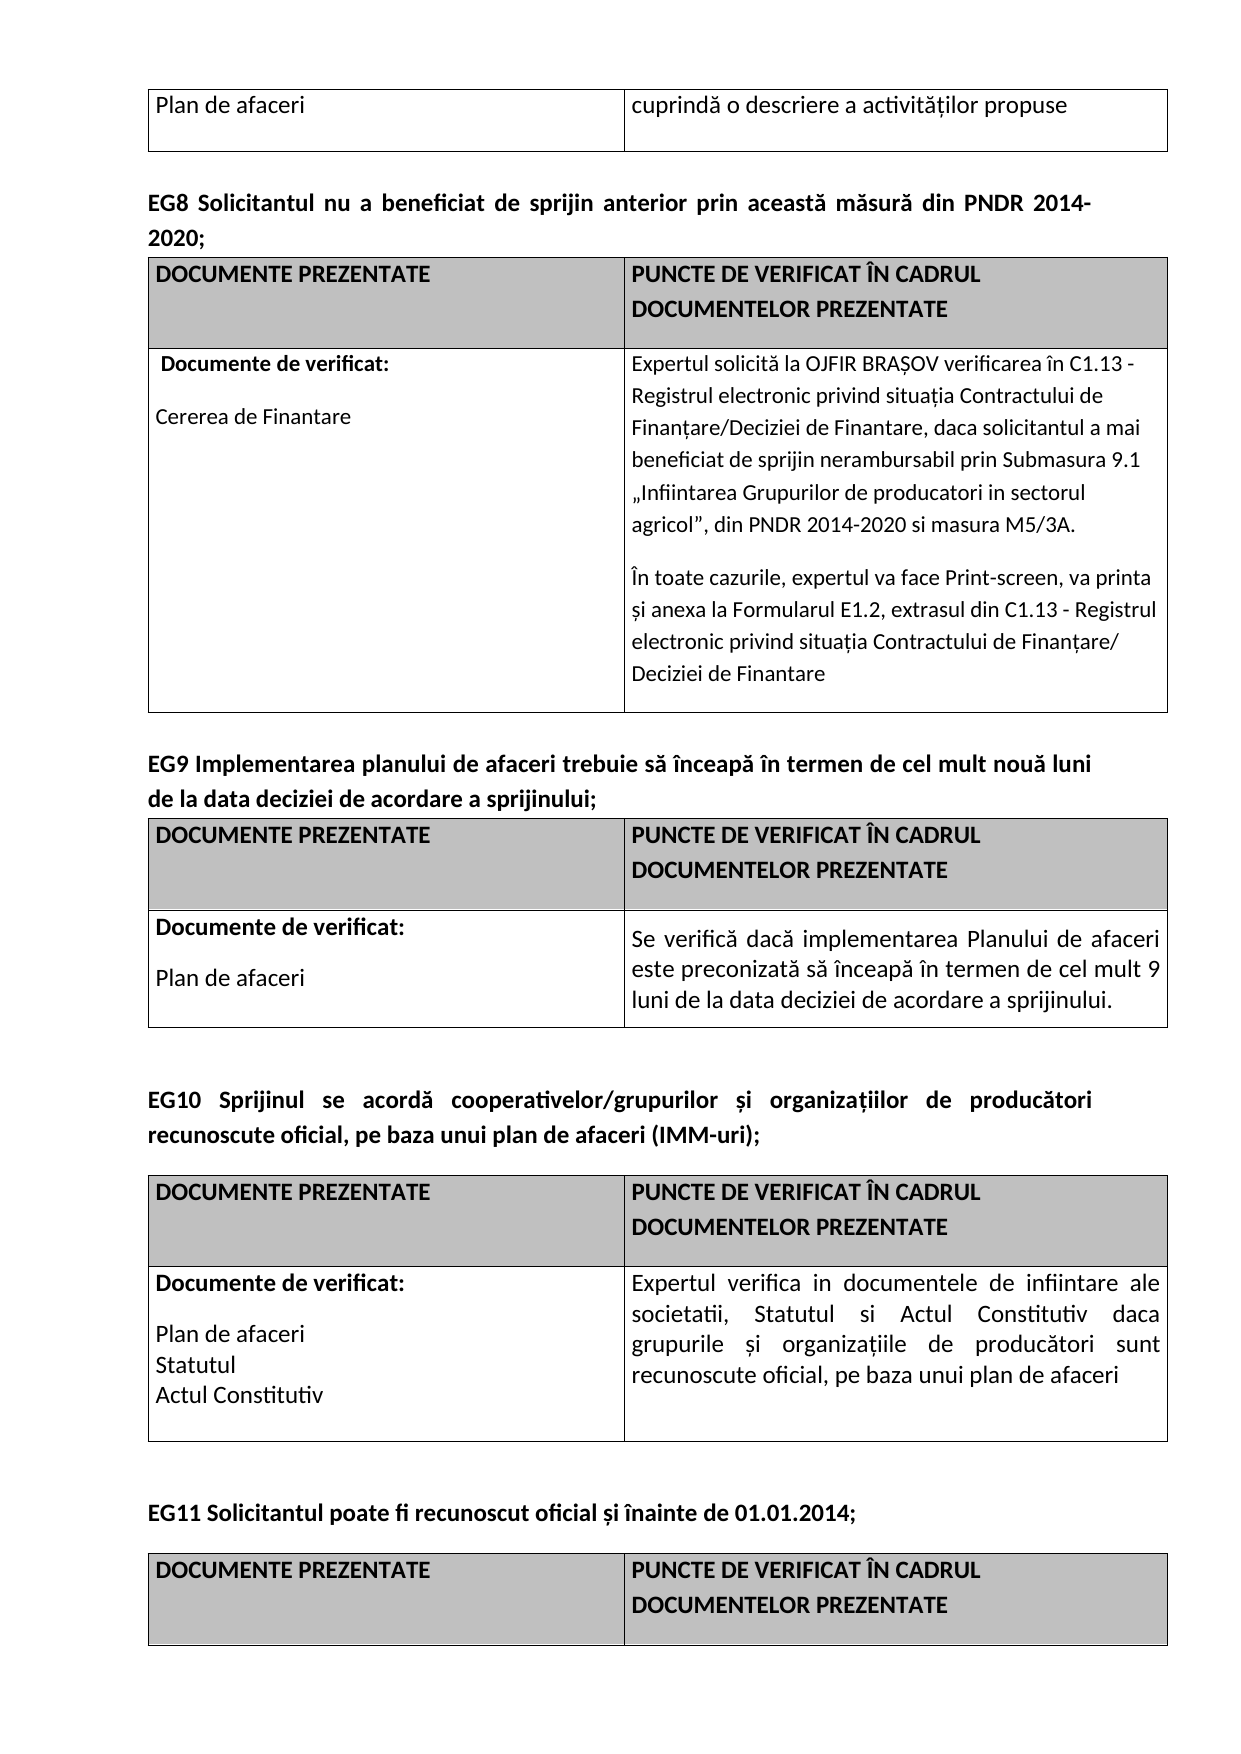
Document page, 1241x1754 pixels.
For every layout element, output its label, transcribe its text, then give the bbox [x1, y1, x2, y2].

table_header PUNCTE DE VERIFICAT ÎN CADRUL DOCUMENTELOR PREZENTATE [625, 819, 1167, 909]
table_header DOCUMENTE PREZENTATE [149, 1554, 624, 1644]
table_cell Documente de verificat: Plan de afaceri Statutul Actul Constitutiv [149, 1267, 624, 1441]
table_cell Documente de verificat: Cererea de Finantare [149, 349, 624, 712]
list EG8 Solicitantul nu a beneficiat de sprijin anterior prin această măsură din PNDR 2014-2020; [148, 187, 1093, 252]
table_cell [149, 90, 624, 151]
table_cell Documente de verificat: Plan de afaceri [149, 911, 624, 1027]
text EG10 Sprijinul se acordă cooperativelor/grupurilor și organizațiilor de producători recunoscute oficial, pe baza unui plan de afaceri (IMM-uri); [148, 1084, 1093, 1149]
table_header DOCUMENTE PREZENTATE [149, 819, 624, 909]
table_header DOCUMENTE PREZENTATE [149, 1176, 624, 1266]
table_cell Expertul verifica in documentele de infiintare ale societatii, Statutul si Actul Constitutiv daca grupurile și organizațiile de producători sunt recunoscute oficial, pe baza unui plan de afaceri [625, 1267, 1167, 1441]
table_cell Se verifică dacă implementarea Planului de afaceri este preconizată să înceapă în termen de cel mult 9 luni de la data deciziei de acordare a sprijinului. [625, 911, 1167, 1027]
table_header DOCUMENTE PREZENTATE [149, 258, 624, 348]
table_header PUNCTE DE VERIFICAT ÎN CADRUL DOCUMENTELOR PREZENTATE [625, 1554, 1167, 1644]
list EG9 Implementarea planului de afaceri trebuie să înceapă în termen de cel mult nouă luni de la data deciziei de acordare a sprijinului; [148, 748, 1093, 814]
table_cell Expertul solicită la OJFIR BRAȘOV verificarea în C1.13 - Registrul electronic privind situaţia Contractului de Finanţare/Deciziei de Finantare, daca solicitantul a mai beneficiat de sprijin nerambursabil prin Submasura 9.1 „Infiintarea Grupurilor de producatori in sectorul agricol”, din PNDR 2014-2020 si masura M5/3A. În toate cazurile, expertul va face Print-screen, va printa şi anexa la Formularul E1.2, extrasul din C1.13 - Registrul electronic privind situaţia Contractului de Finanţare/ Deciziei de Finantare [625, 349, 1167, 712]
table_header PUNCTE DE VERIFICAT ÎN CADRUL DOCUMENTELOR PREZENTATE [625, 258, 1167, 348]
text EG11 Solicitantul poate fi recunoscut oficial și înainte de 01.01.2014; [148, 1497, 1093, 1528]
table_header PUNCTE DE VERIFICAT ÎN CADRUL DOCUMENTELOR PREZENTATE [625, 1176, 1167, 1266]
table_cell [625, 90, 1167, 151]
